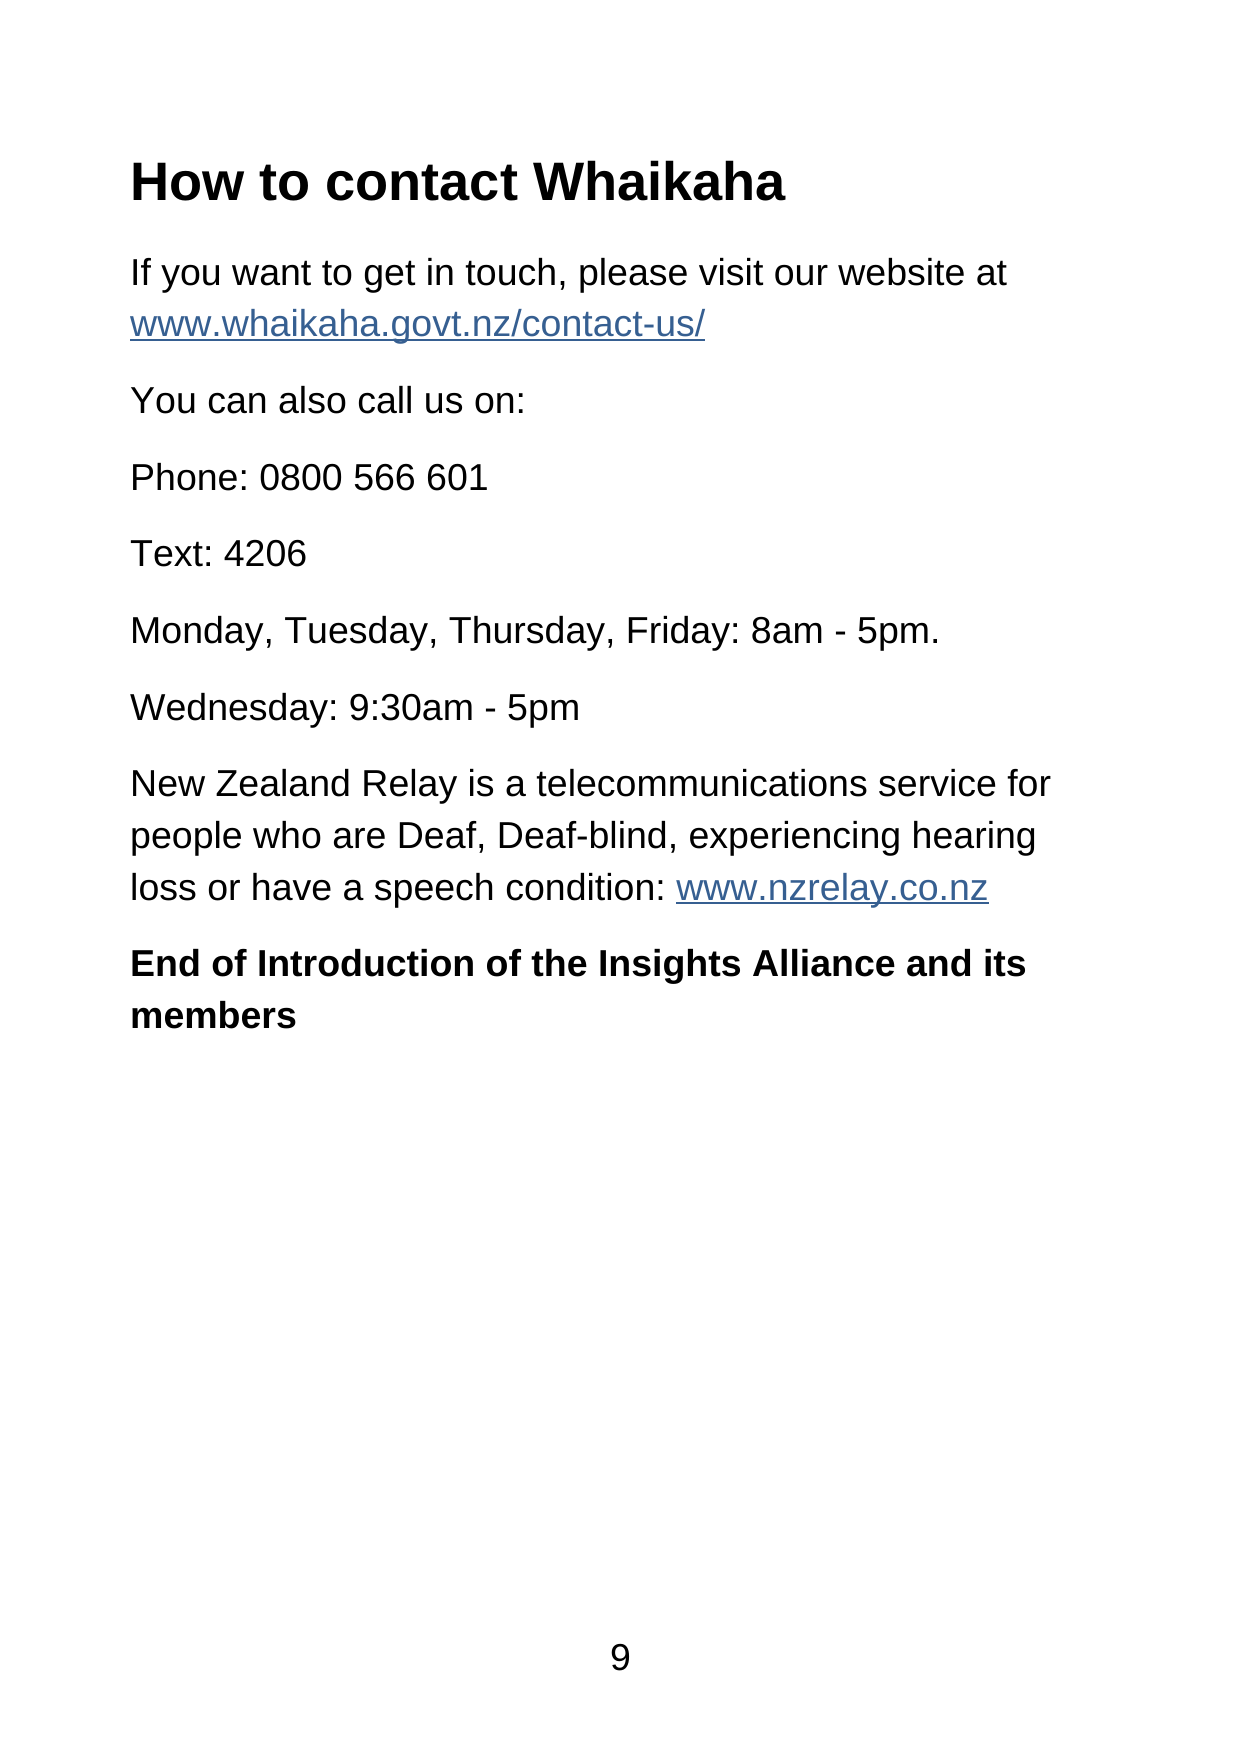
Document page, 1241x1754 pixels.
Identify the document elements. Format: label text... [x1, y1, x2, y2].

subtitle How to contact Whaikaha [130, 150, 1110, 212]
text Monday, Tuesday, Thursday, Friday: 8am - 5pm. [130, 608, 1110, 651]
text Text: 4206 [130, 531, 1110, 574]
text If you want to get in touch, please visit our website at www.whaikaha.govt.nz/contact-us/ [130, 250, 1110, 344]
text End of Introduction of the Insights Alliance and its members [130, 941, 1110, 1036]
text New Zealand Relay is a telecommunications service for people who are Deaf, Deaf-blind, experiencing hearing loss or have a speech condition: www.nzrelay.co.nz [130, 761, 1110, 908]
text Wednesday: 9:30am - 5pm [130, 685, 1110, 728]
text Phone: 0800 566 601 [130, 455, 1110, 498]
text You can also call us on: [130, 378, 1110, 421]
